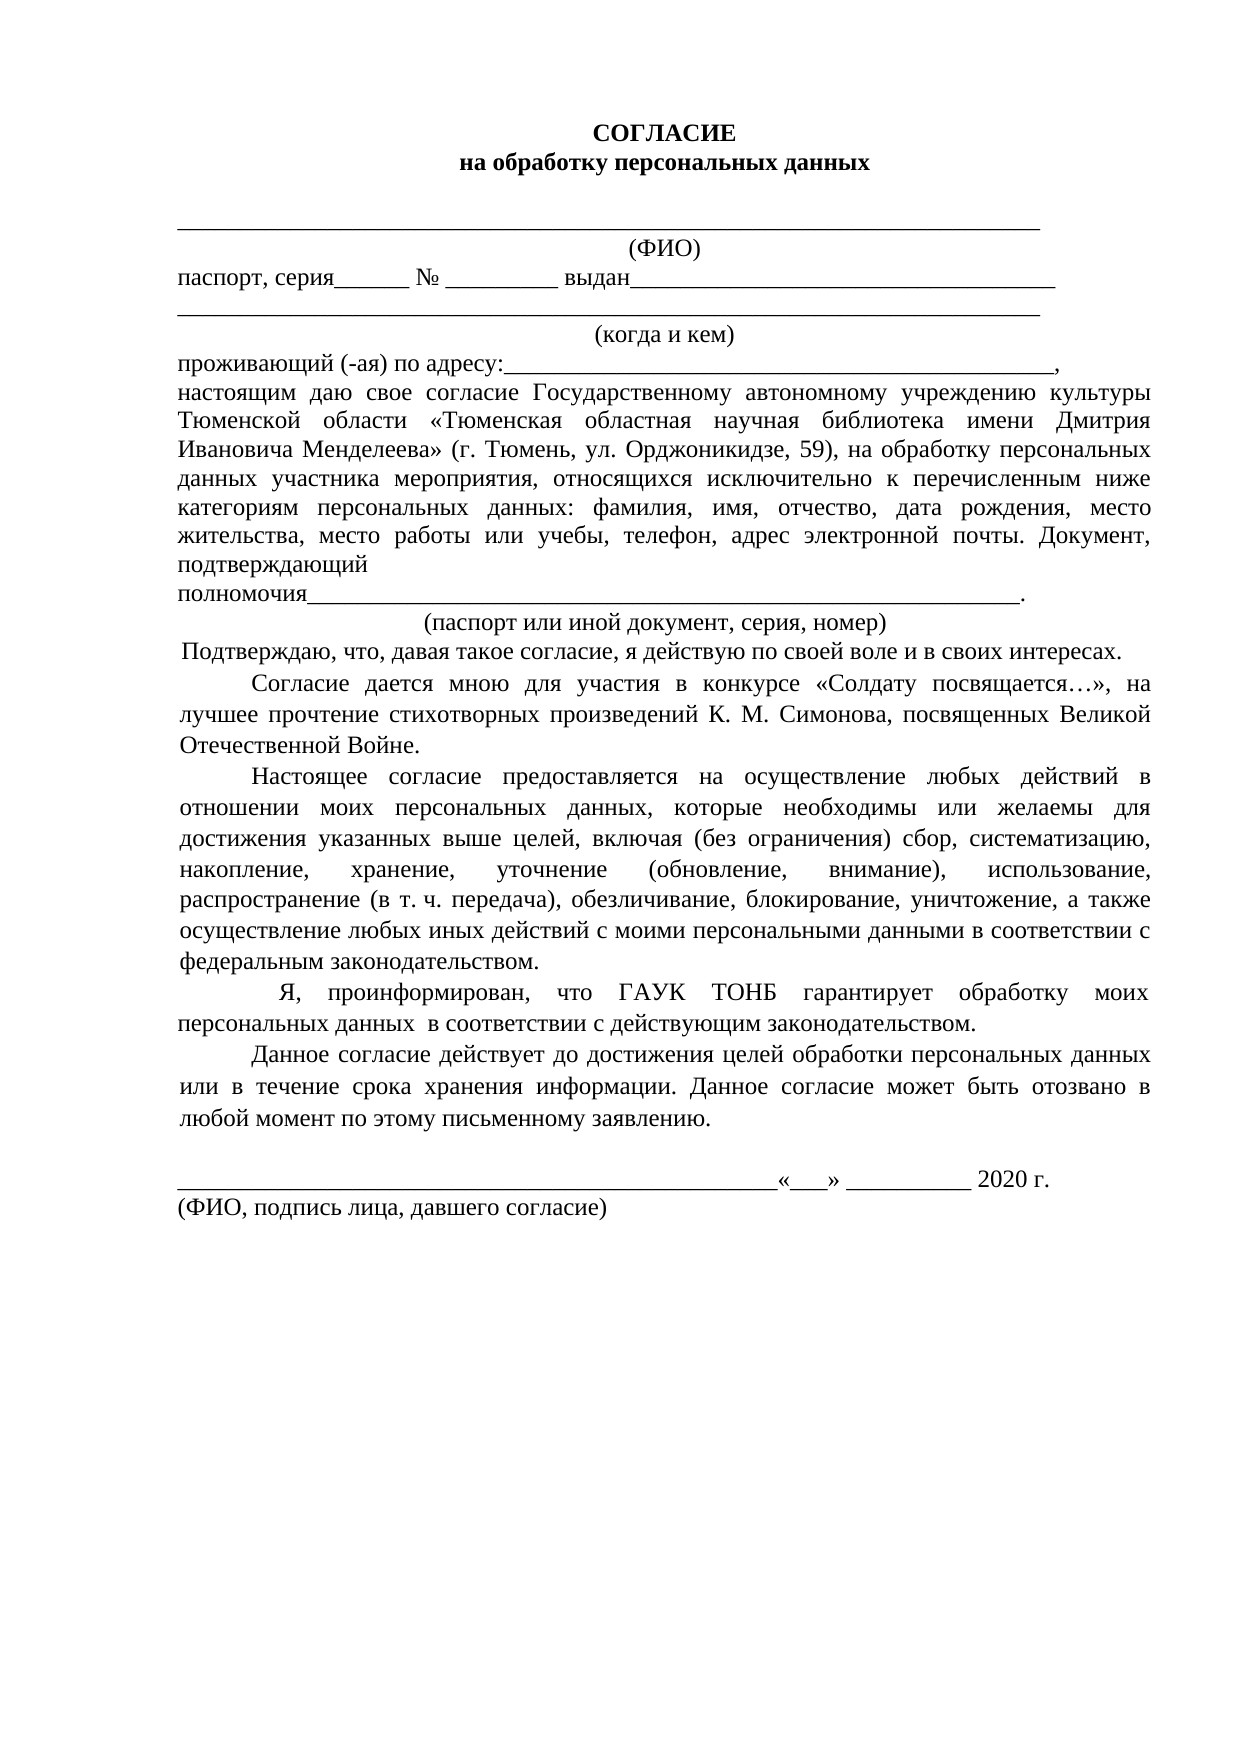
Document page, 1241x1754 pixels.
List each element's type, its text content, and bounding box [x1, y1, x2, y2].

text Настоящее согласие предоставляется на осуществление любых действий в отношении моих персональных данных, которые необходимы или желаемы для достижения указанных выше целей, включая (без ограничения) сбор, систематизацию, накопление, хранение, уточнение (обновление, внимание), использование, распространение (в т. ч. передача), обезличивание, блокирование, уничтожение, а также осуществление любых иных действий с моими персональными данными в соответствии с федеральным законодательством. [179, 761, 1152, 974]
text _____________________________________________________________________ [177, 204, 1152, 233]
text ________________________________________________«___» __________ 2020 г. [177, 1164, 1152, 1192]
text Я, проинформирован, что ГАУК ТОНБ гарантирует обработку моих персональных данных в соответствии с действующим законодательством. [177, 977, 1149, 1037]
text на обработку персональных данных [177, 147, 1152, 176]
text (когда и кем) [177, 319, 1152, 348]
text Данное согласие действует до достижения целей обработки персональных данных или в течение срока хранения информации. Данное согласие может быть отозвано в любой момент по этому письменному заявлению. [179, 1039, 1152, 1132]
text (ФИО, подпись лица, давшего согласие) [177, 1192, 1152, 1221]
text (паспорт или иной документ, серия, номер) [177, 607, 1133, 636]
text (ФИО) [177, 233, 1152, 262]
text _____________________________________________________________________ [177, 291, 1152, 319]
text Подтверждаю, что, давая такое согласие, я действую по своей воле и в своих интересах. [179, 636, 1152, 664]
text СОГЛАСИЕ [177, 118, 1152, 147]
text настоящим даю свое согласие Государственному автономному учреждению культуры Тюменской области «Тюменская областная научная библиотека имени Дмитрия Ивановича Менделеева» (г. Тюмень, ул. Орджоникидзе, 59), на обработку персональных данных участника мероприятия, относящихся исключительно к перечисленным ниже категориям персональных данных: фамилия, имя, отчество, дата рождения, место жительства, место работы или учебы, телефон, адрес электронной почты. Документ, подтверждающий полномочия_________________________________________________________. [177, 377, 1152, 607]
text Согласие дается мною для участия в конкурсе «Солдату посвящается…», на лучшее прочтение стихотворных произведений К. М. Симонова, посвященных Великой Отечественной Войне. [179, 668, 1152, 759]
text проживающий (-ая) по адресу:____________________________________________, [177, 348, 1152, 377]
text паспорт, серия______ № _________ выдан__________________________________ [177, 262, 1152, 291]
